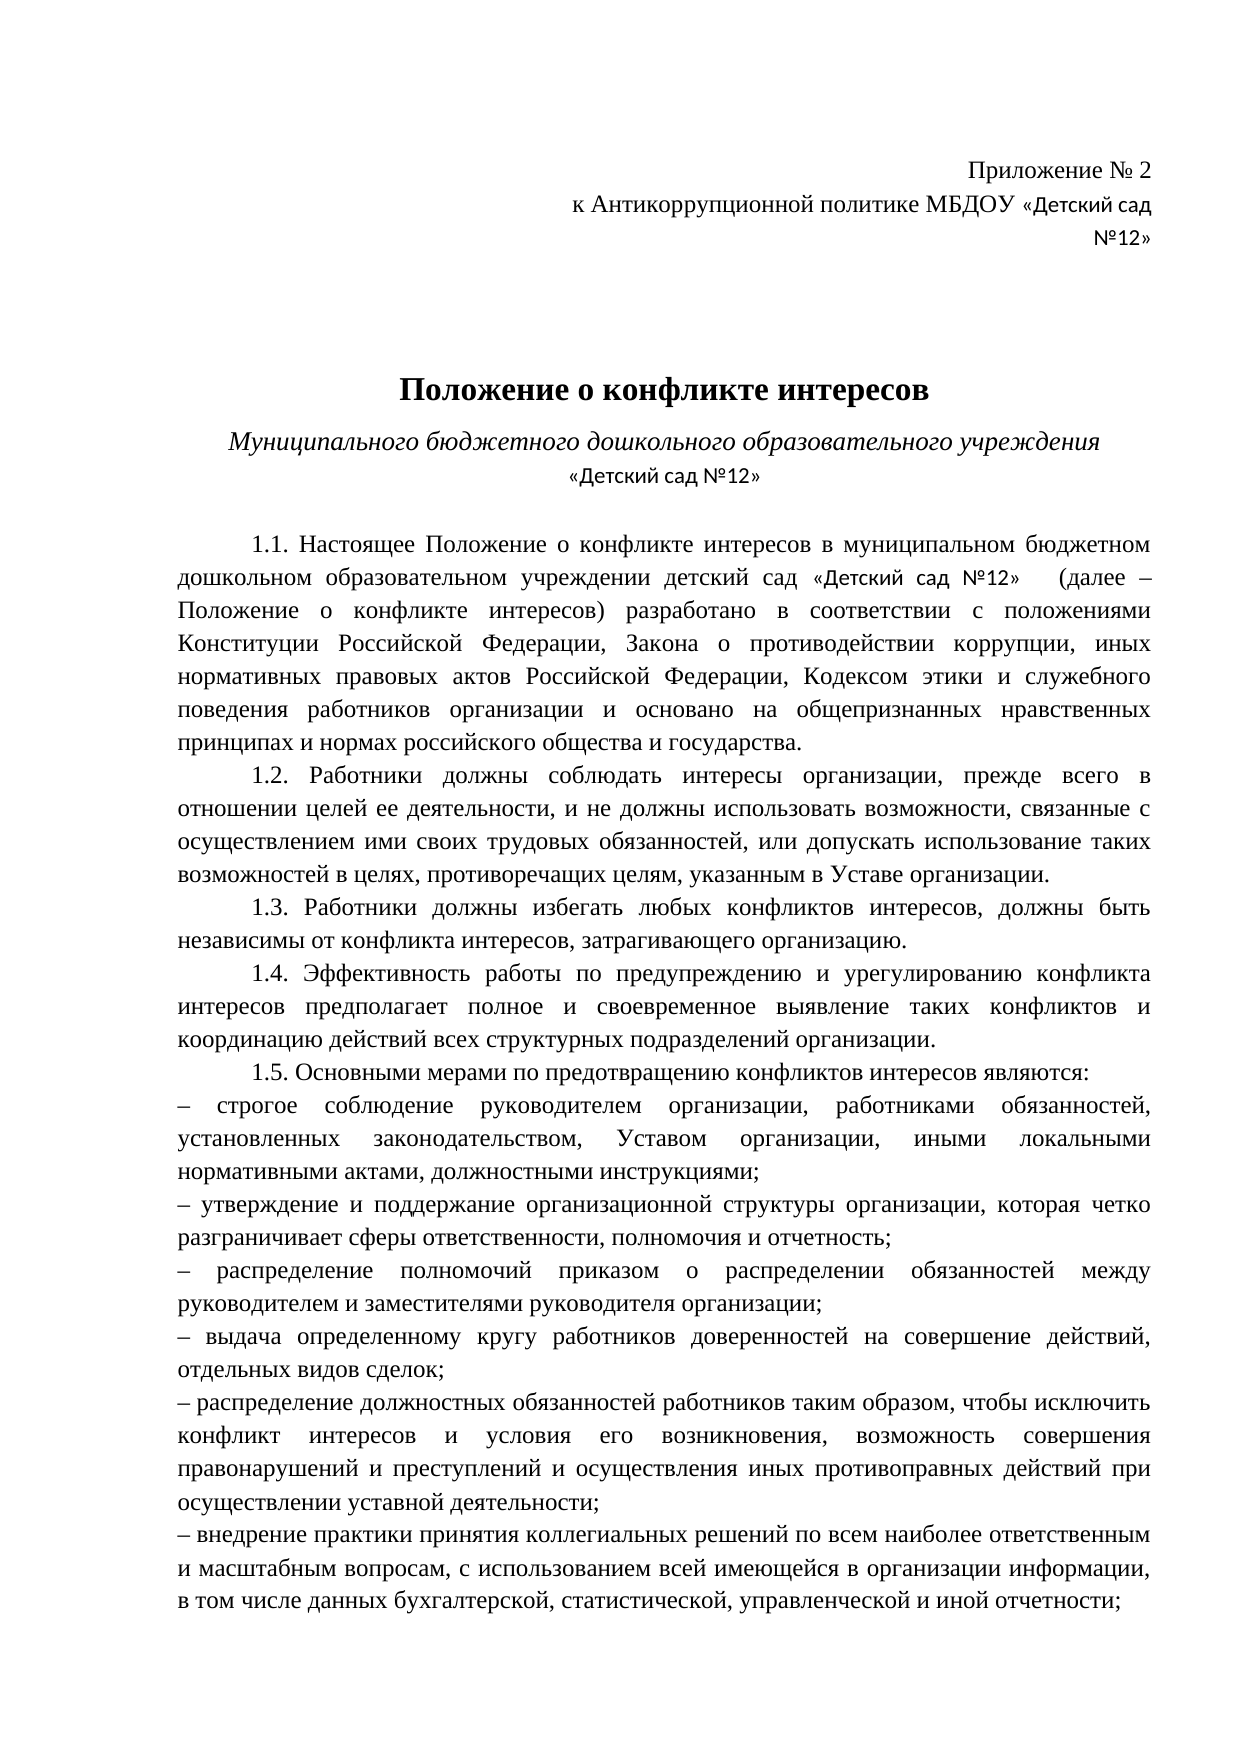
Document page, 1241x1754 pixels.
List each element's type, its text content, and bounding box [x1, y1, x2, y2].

text – распределение полномочий приказом о распределении обязанностей между руководителем и заместителями руководителя организации; [177, 1255, 1152, 1317]
text Положение о конфликте интересов [177, 369, 1152, 407]
text 1.4. Эффективность работы по предупреждению и урегулированию конфликта интересов предполагает полное и своевременное выявление таких конфликтов и координацию действий всех структурных подразделений организации. [177, 958, 1152, 1053]
text – выдача определенному кругу работников доверенностей на совершение действий, отдельных видов сделок; [177, 1321, 1152, 1383]
text Муниципального бюджетного дошкольного образовательного учреждения «Детский сад №12» [177, 425, 1152, 489]
text Приложение № 2 к Антикоррупционной политике МБДОУ «Детский сад №12» [177, 156, 1152, 251]
text 1.2. Работники должны соблюдать интересы организации, прежде всего в отношении целей ее деятельности, и не должны использовать возможности, связанные с осуществлением ими своих трудовых обязанностей, или допускать использование таких возможностей в целях, противоречащих целям, указанным в Уставе организации. [177, 760, 1152, 888]
text 1.3. Работники должны избегать любых конфликтов интересов, должны быть независимы от конфликта интересов, затрагивающего организацию. [177, 892, 1152, 954]
text – внедрение практики принятия коллегиальных решений по всем наиболее ответственным и масштабным вопросам, с использованием всей имеющейся в организации информации, в том числе данных бухгалтерской, статистической, управленческой и иной отчетности; [177, 1519, 1152, 1614]
text – строгое соблюдение руководителем организации, работниками обязанностей, установленных законодательством, Уставом организации, иными локальными нормативными актами, должностными инструкциями; [177, 1090, 1152, 1185]
text 1.1. Настоящее Положение о конфликте интересов в муниципальном бюджетном дошкольном образовательном учреждении детский сад «Детский сад №12» (далее – Положение о конфликте интересов) разработано в соответствии с положениями Конституции Российской Федерации, Закона о противодействии коррупции, иных нормативных правовых актов Российской Федерации, Кодексом этики и служебного поведения работников организации и основано на общепризнанных нравственных принципах и нормах российского общества и государства. [177, 529, 1152, 756]
text – утверждение и поддержание организационной структуры организации, которая четко разграничивает сферы ответственности, полномочия и отчетность; [177, 1189, 1152, 1251]
text – распределение должностных обязанностей работников таким образом, чтобы исключить конфликт интересов и условия его возникновения, возможность совершения правонарушений и преступлений и осуществления иных противоправных действий при осуществлении уставной деятельности; [177, 1387, 1152, 1515]
text 1.5. Основными мерами по предотвращению конфликтов интересов являются: [177, 1057, 1152, 1086]
